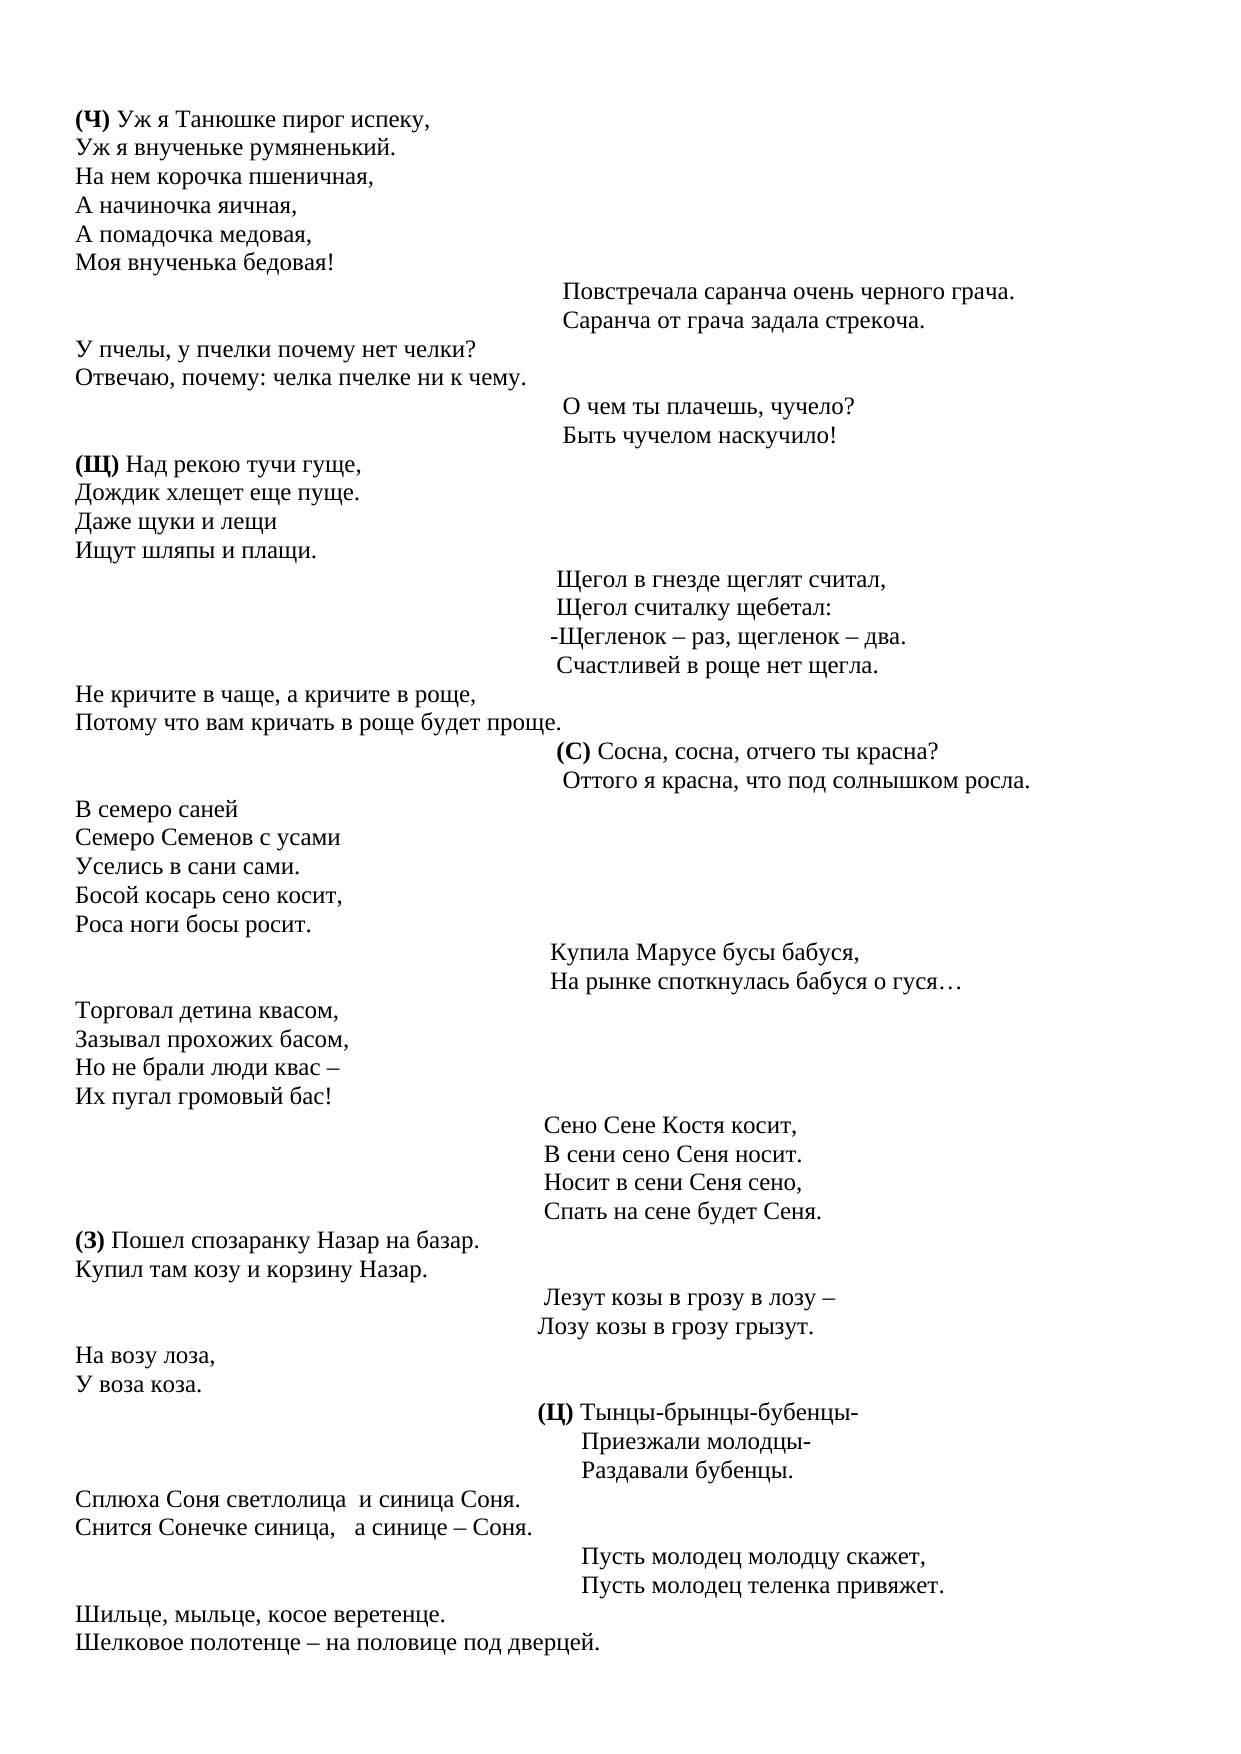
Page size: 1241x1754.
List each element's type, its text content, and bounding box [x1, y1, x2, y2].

text Носит в сени Сеня сено, [75, 1167, 1165, 1196]
text Их пугал громовый бас! [75, 1081, 1165, 1110]
text На нем корочка пшеничная, [75, 161, 1165, 190]
text Отвечаю, почему: челка пчелке ни к чему. [75, 362, 1165, 391]
text (Щ) Над рекою тучи гуще, [75, 449, 1165, 477]
text Спать на сене будет Сеня. [75, 1196, 1165, 1225]
text Босой косарь сено косит, [75, 880, 1165, 909]
text Семеро Семенов с усами [75, 822, 1165, 851]
text А начиночка яичная, [75, 190, 1165, 219]
text Купил там козу и корзину Назар. [75, 1254, 1165, 1282]
text Раздавали бубенцы. [75, 1455, 1165, 1484]
text Не кричите в чаще, а кричите в роще, [75, 679, 1165, 707]
text Шелковое полотенце – на половице под дверцей. [75, 1627, 1165, 1656]
text Щегол в гнезде щеглят считал, [75, 564, 1165, 592]
text (Ч) Уж я Танюшке пирог испеку, [75, 104, 1165, 132]
text Счастливей в роще нет щегла. [75, 650, 1165, 679]
text Дождик хлещет еще пуще. [75, 477, 1165, 506]
text Быть чучелом наскучило! [75, 420, 1165, 449]
text На возу лоза, [75, 1340, 1165, 1369]
text Оттого я красна, что под солнышком росла. [75, 765, 1165, 794]
text А помадочка медовая, [75, 219, 1165, 247]
text Лезут козы в грозу в лозу – [75, 1282, 1165, 1311]
text (З) Пошел спозаранку Назар на базар. [75, 1225, 1165, 1254]
text В сени сено Сеня носит. [75, 1139, 1165, 1167]
text Ищут шляпы и плащи. [75, 535, 1165, 564]
text На рынке споткнулась бабуся о гуся… [75, 966, 1165, 995]
text Щегол считалку щебетал: [75, 592, 1165, 621]
text Пусть молодец молодцу скажет, [75, 1541, 1165, 1570]
text Сплюха Соня светлолица и синица Соня. [75, 1484, 1165, 1512]
text Зазывал прохожих басом, [75, 1024, 1165, 1052]
text Уселись в сани сами. [75, 851, 1165, 880]
text Сено Сене Костя косит, [75, 1110, 1165, 1139]
text Саранча от грача задала стрекоча. [75, 305, 1165, 334]
text Пусть молодец теленка привяжет. [75, 1570, 1165, 1599]
text Моя внученька бедовая! [75, 247, 1165, 276]
text У пчелы, у пчелки почему нет челки? [75, 334, 1165, 362]
text Приезжали молодцы- [75, 1426, 1165, 1455]
text Уж я внученьке румяненький. [75, 132, 1165, 161]
text Но не брали люди квас – [75, 1052, 1165, 1081]
text Потому что вам кричать в роще будет проще. [75, 707, 1165, 736]
text О чем ты плачешь, чучело? [75, 391, 1165, 420]
text (Ц) Тынцы-брынцы-бубенцы- [75, 1397, 1165, 1426]
text Даже щуки и лещи [75, 506, 1165, 535]
text -Щегленок – раз, щегленок – два. [75, 621, 1165, 650]
text Торговал детина квасом, [75, 995, 1165, 1024]
text У воза коза. [75, 1369, 1165, 1397]
text Повстречала саранча очень черного грача. [75, 276, 1165, 305]
text Шильце, мыльце, косое веретенце. [75, 1599, 1165, 1627]
text Снится Сонечке синица, а синице – Соня. [75, 1512, 1165, 1541]
text Купила Марусе бусы бабуся, [75, 937, 1165, 966]
text Лозу козы в грозу грызут. [75, 1311, 1165, 1340]
text Роса ноги босы росит. [75, 909, 1165, 937]
text В семеро саней [75, 794, 1165, 822]
text (С) Сосна, сосна, отчего ты красна? [75, 736, 1165, 765]
